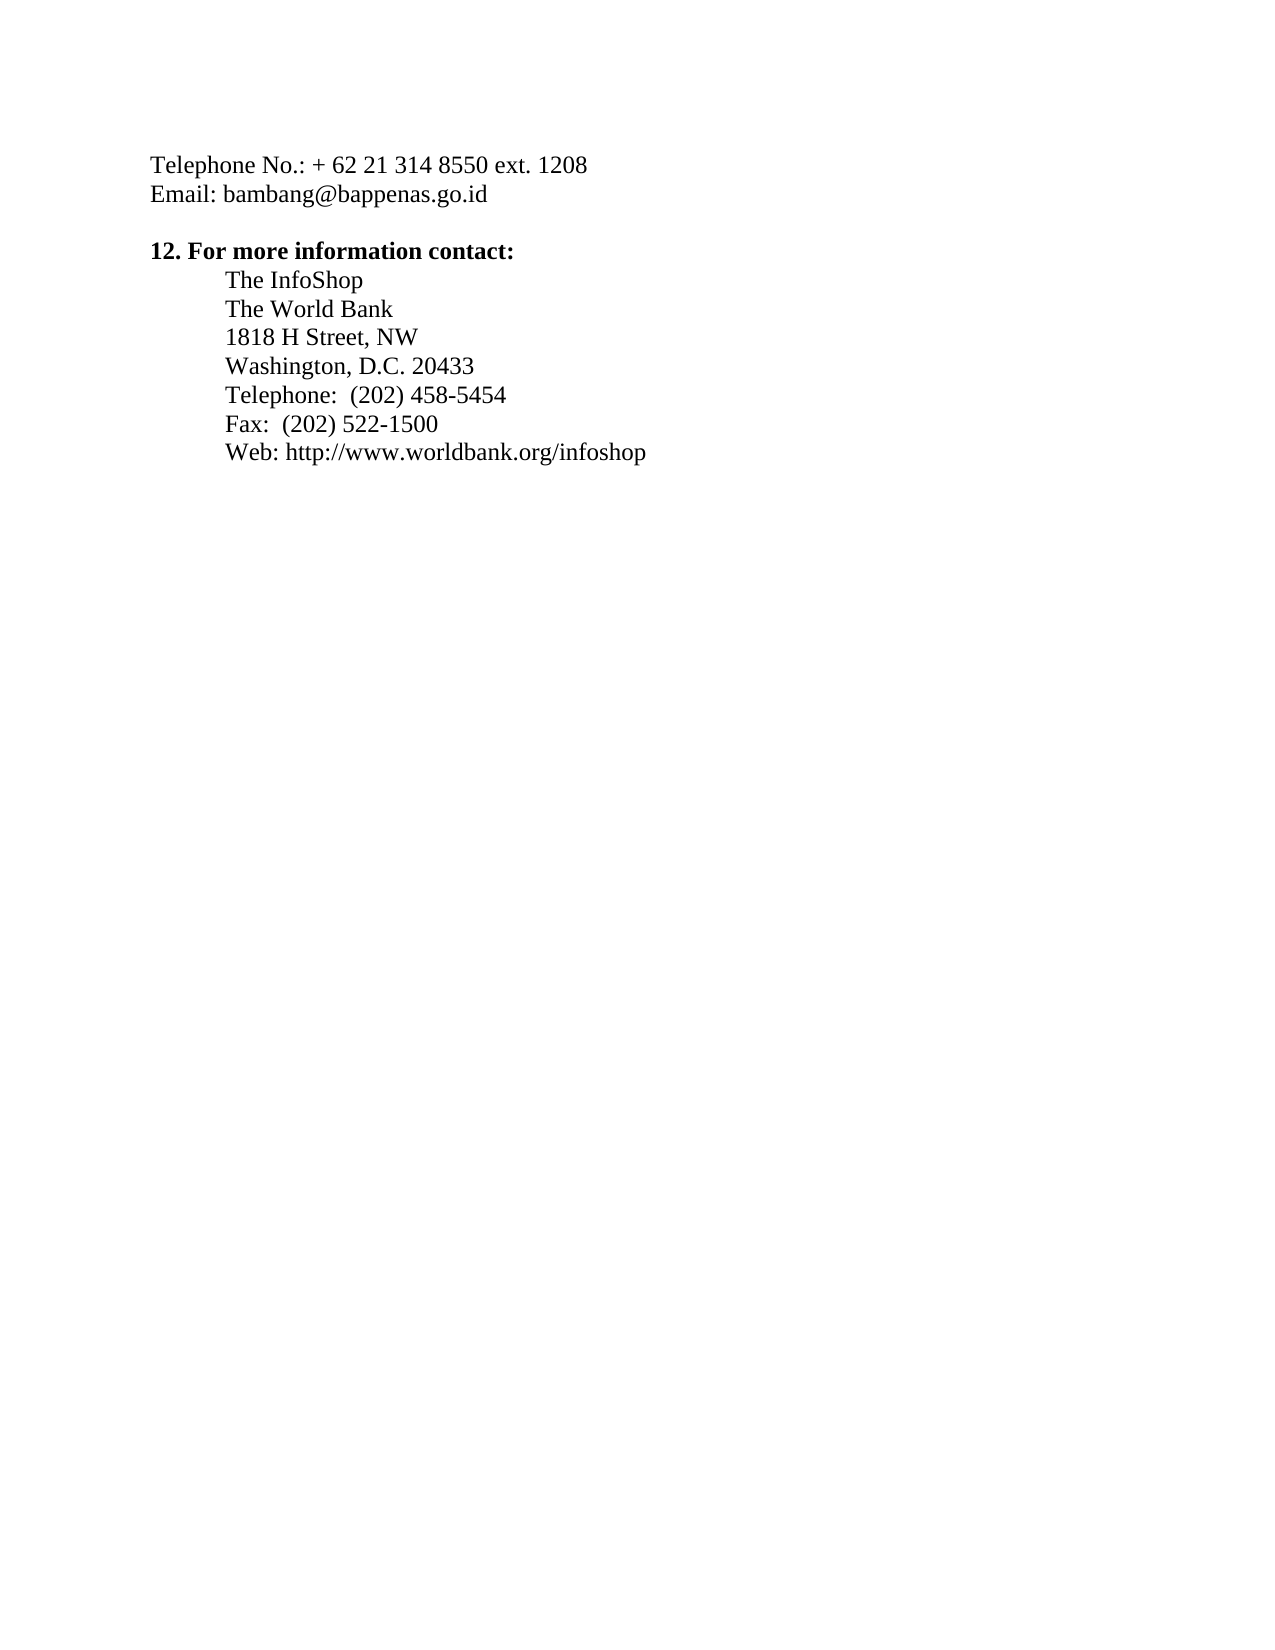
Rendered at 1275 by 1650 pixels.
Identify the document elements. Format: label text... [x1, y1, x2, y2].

text 1818 H Street, NW [225, 322, 1125, 351]
text Telephone: (202) 458-5454 [225, 380, 1125, 409]
text Web: http://www.worldbank.org/infoshop [225, 437, 1125, 466]
text Fax: (202) 522-1500 [225, 409, 1125, 437]
text The InfoShop [225, 265, 1125, 294]
text The World Bank [225, 294, 1125, 322]
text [150, 150, 1125, 207]
text Washington, D.C. 20433 [225, 351, 1125, 380]
list For more information contact: [150, 236, 1125, 265]
